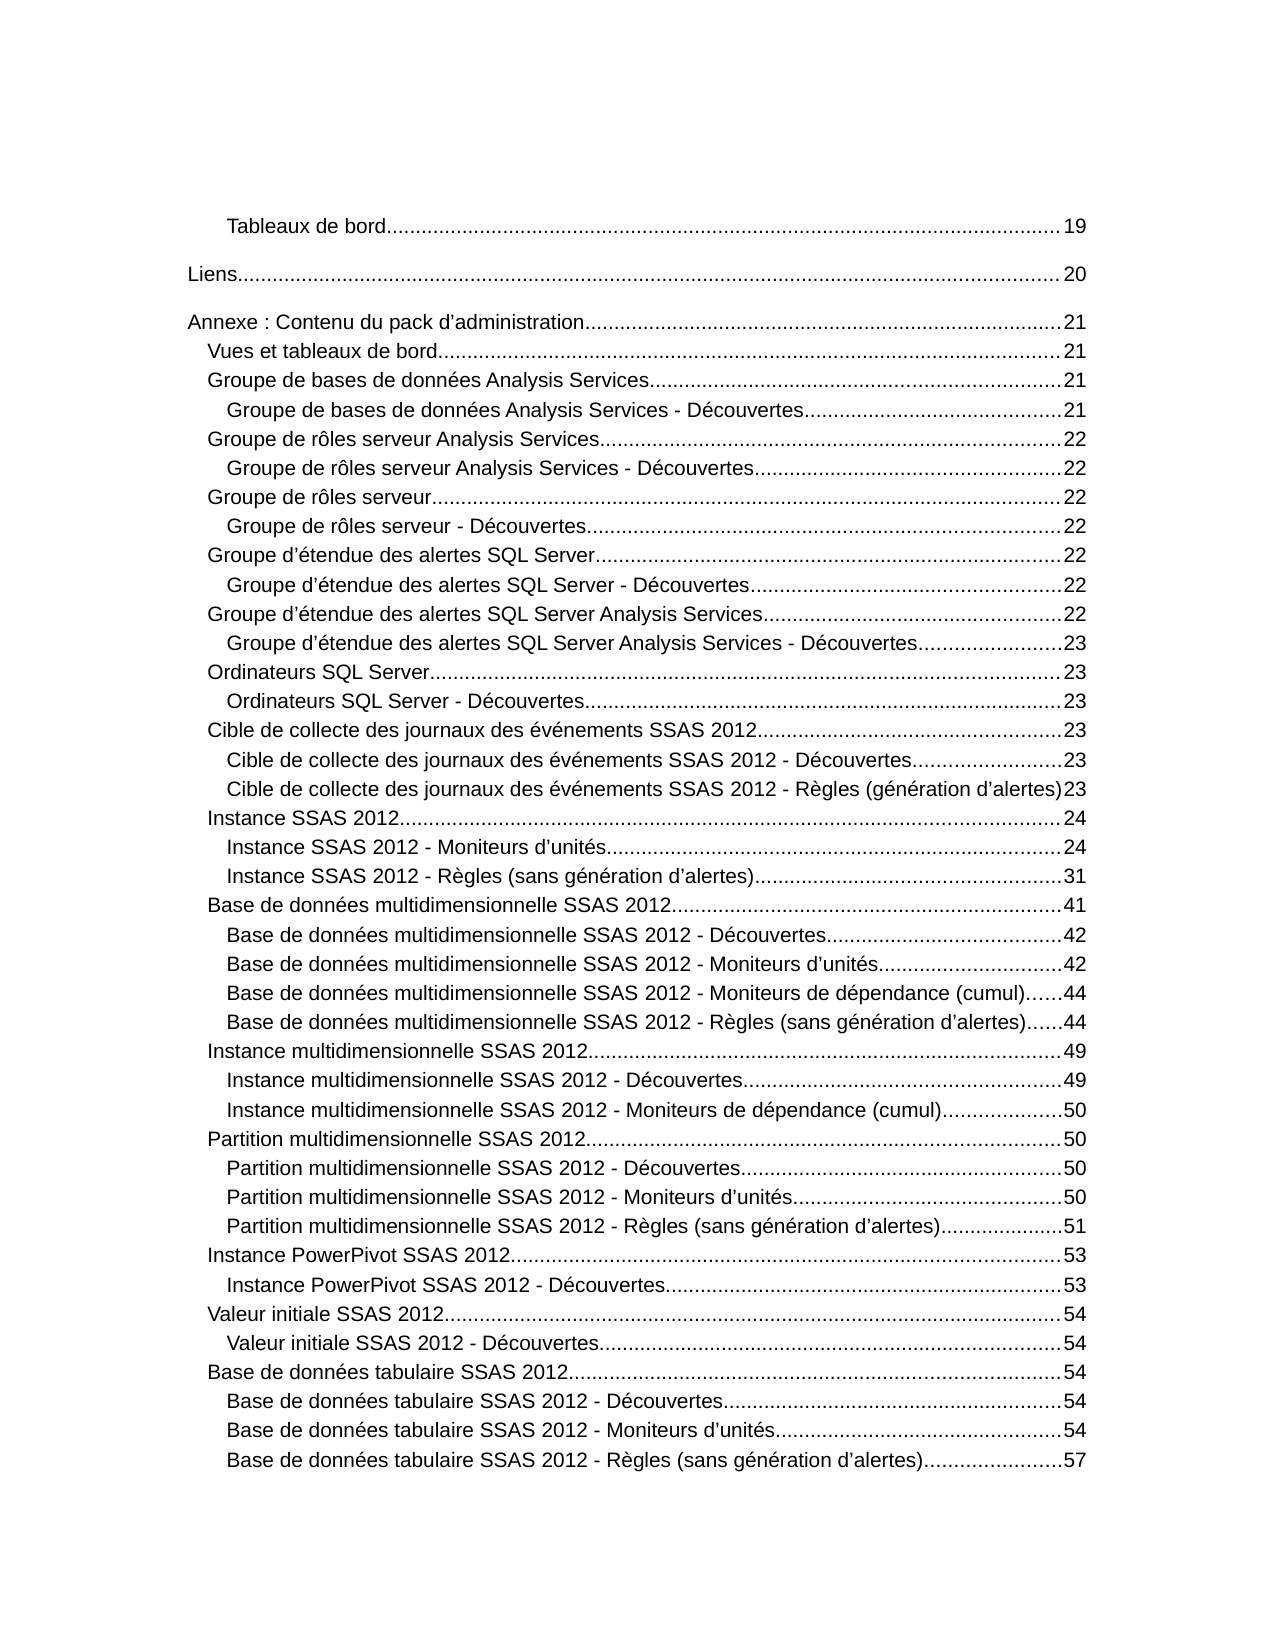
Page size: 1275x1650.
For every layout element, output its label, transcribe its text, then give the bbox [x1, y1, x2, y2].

text Base de données multidimensionnelle SSAS 2012 - Règles (sans génération d’alertes) 44 [226, 1006, 1087, 1035]
text Base de données multidimensionnelle SSAS 2012 - Moniteurs d’unités 42 [226, 948, 1087, 977]
text Base de données tabulaire SSAS 2012 - Règles (sans génération d’alertes) 57 [226, 1444, 1087, 1473]
text Groupe d’étendue des alertes SQL Server - Découvertes 22 [226, 569, 1087, 598]
text Base de données tabulaire SSAS 2012 - Découvertes 54 [226, 1385, 1087, 1414]
text Groupe de rôles serveur Analysis Services 22 [207, 423, 1087, 452]
text Ordinateurs SQL Server 23 [207, 656, 1087, 685]
text Annexe : Contenu du pack d’administration 21 [187, 306, 1087, 335]
text Base de données multidimensionnelle SSAS 2012 41 [207, 889, 1087, 919]
text Groupe d’étendue des alertes SQL Server 22 [207, 539, 1087, 569]
text Groupe de rôles serveur - Découvertes 22 [226, 510, 1087, 539]
text Instance multidimensionnelle SSAS 2012 - Découvertes 49 [226, 1064, 1087, 1094]
text Groupe de rôles serveur Analysis Services - Découvertes 22 [226, 452, 1087, 481]
text Valeur initiale SSAS 2012 54 [207, 1298, 1087, 1327]
text Base de données multidimensionnelle SSAS 2012 - Découvertes 42 [226, 919, 1087, 948]
text Cible de collecte des journaux des événements SSAS 2012 - Règles (génération d’alertes) 23 [226, 773, 1087, 802]
text Base de données tabulaire SSAS 2012 54 [207, 1356, 1087, 1385]
text Instance multidimensionnelle SSAS 2012 49 [207, 1035, 1087, 1064]
text Tableaux de bord 19 [226, 210, 1087, 239]
text Partition multidimensionnelle SSAS 2012 - Moniteurs d’unités 50 [226, 1181, 1087, 1210]
text Partition multidimensionnelle SSAS 2012 50 [207, 1123, 1087, 1152]
text Instance SSAS 2012 - Règles (sans génération d’alertes) 31 [226, 860, 1087, 889]
text Groupe d’étendue des alertes SQL Server Analysis Services - Découvertes 23 [226, 627, 1087, 656]
text Liens 20 [187, 258, 1087, 287]
text Base de données tabulaire SSAS 2012 - Moniteurs d’unités 54 [226, 1414, 1087, 1444]
text Base de données multidimensionnelle SSAS 2012 - Moniteurs de dépendance (cumul) 44 [226, 977, 1087, 1006]
text Instance SSAS 2012 24 [207, 802, 1087, 831]
text Instance PowerPivot SSAS 2012 53 [207, 1239, 1087, 1269]
text Vues et tableaux de bord 21 [207, 335, 1087, 364]
text Groupe d’étendue des alertes SQL Server Analysis Services 22 [207, 598, 1087, 627]
text Groupe de bases de données Analysis Services - Découvertes 21 [226, 394, 1087, 423]
text Ordinateurs SQL Server - Découvertes 23 [226, 685, 1087, 714]
text Instance SSAS 2012 - Moniteurs d’unités 24 [226, 831, 1087, 860]
text Valeur initiale SSAS 2012 - Découvertes 54 [226, 1327, 1087, 1356]
text Cible de collecte des journaux des événements SSAS 2012 - Découvertes 23 [226, 744, 1087, 773]
text Cible de collecte des journaux des événements SSAS 2012 23 [207, 714, 1087, 744]
text Instance PowerPivot SSAS 2012 - Découvertes 53 [226, 1269, 1087, 1298]
text Groupe de bases de données Analysis Services 21 [207, 364, 1087, 394]
text Partition multidimensionnelle SSAS 2012 - Règles (sans génération d’alertes) 51 [226, 1210, 1087, 1239]
text Instance multidimensionnelle SSAS 2012 - Moniteurs de dépendance (cumul) 50 [226, 1094, 1087, 1123]
text Groupe de rôles serveur 22 [207, 481, 1087, 510]
text Partition multidimensionnelle SSAS 2012 - Découvertes 50 [226, 1152, 1087, 1181]
